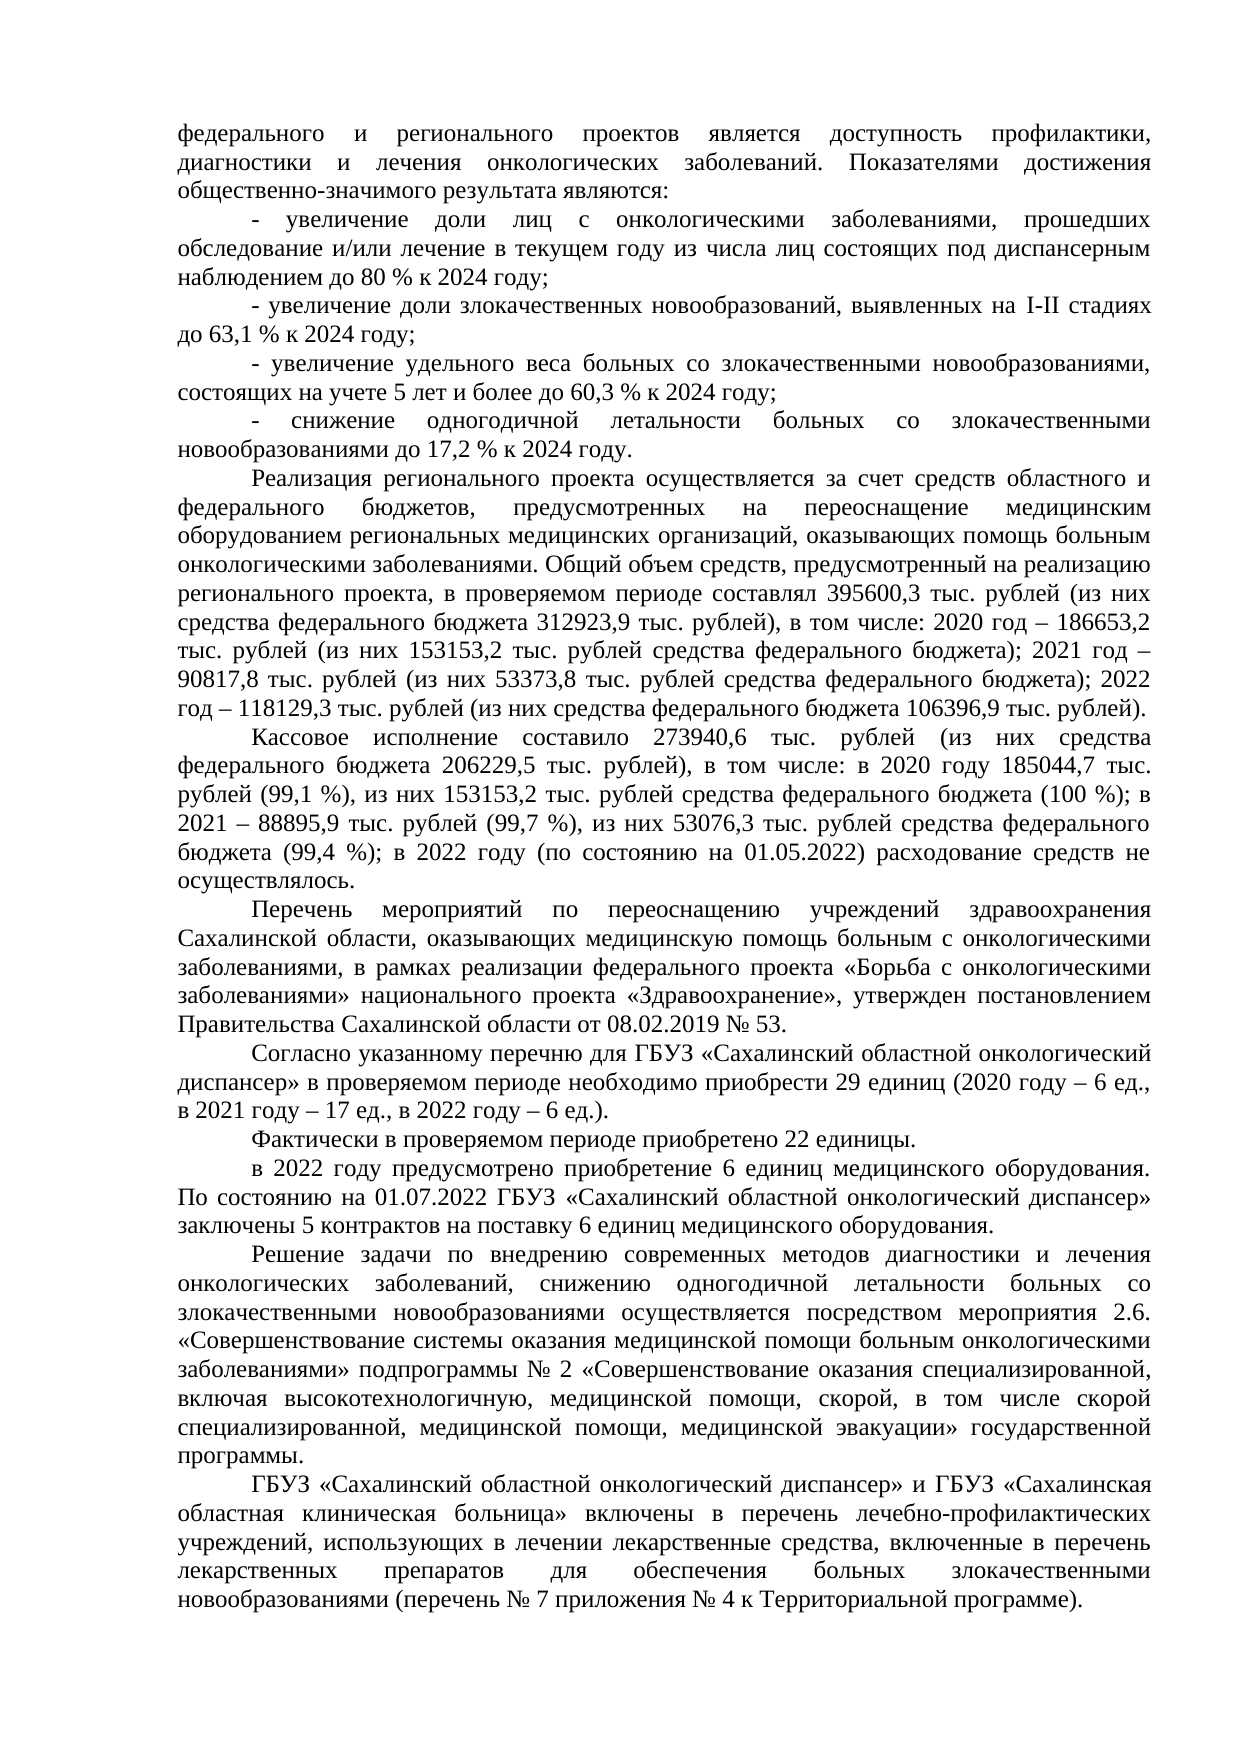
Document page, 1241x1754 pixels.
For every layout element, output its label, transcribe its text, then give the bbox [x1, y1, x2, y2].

text Перечень мероприятий по переоснащению учреждений здравоохранения Сахалинской области, оказывающих медицинскую помощь больным с онкологическими заболеваниями, в рамках реализации федерального проекта «Борьба с онкологическими заболеваниями» национального проекта «Здравоохранение», утвержден постановлением Правительства Сахалинской области от 08.02.2019 № 53. [177, 894, 1152, 1038]
text Реализация регионального проекта осуществляется за счет средств областного и федерального бюджетов, предусмотренных на переоснащение медицинским оборудованием региональных медицинских организаций, оказывающих помощь больным онкологическими заболеваниями. Общий объем средств, предусмотренный на реализацию регионального проекта, в проверяемом периоде составлял 395600,3 тыс. рублей (из них средства федерального бюджета 312923,9 тыс. рублей), в том числе: 2020 год – 186653,2 тыс. рублей (из них 153153,2 тыс. рублей средства федерального бюджета); 2021 год – 90817,8 тыс. рублей (из них 53373,8 тыс. рублей средства федерального бюджета); 2022 год – 118129,3 тыс. рублей (из них средства федерального бюджета 106396,9 тыс. рублей). [177, 463, 1152, 722]
text - увеличение доли злокачественных новообразований, выявленных на I-II стадиях до 63,1 % к 2024 году; [177, 291, 1152, 348]
text - снижение одногодичной летальности больных со злокачественными новообразованиями до 17,2 % к 2024 году. [177, 406, 1152, 463]
text - увеличение доли лиц с онкологическими заболеваниями, прошедших обследование и/или лечение в текущем году из числа лиц состоящих под диспансерным наблюдением до 80 % к 2024 году; [177, 204, 1152, 291]
text Решение задачи по внедрению современных методов диагностики и лечения онкологических заболеваний, снижению одногодичной летальности больных со злокачественными новообразованиями осуществляется посредством мероприятия 2.6. «Совершенствование системы оказания медицинской помощи больным онкологическими заболеваниями» подпрограммы № 2 «Совершенствование оказания специализированной, включая высокотехнологичную, медицинской помощи, скорой, в том числе скорой специализированной, медицинской помощи, медицинской эвакуации» государственной программы. [177, 1239, 1152, 1469]
text Кассовое исполнение составило 273940,6 тыс. рублей (из них средства федерального бюджета 206229,5 тыс. рублей), в том числе: в 2020 году 185044,7 тыс. рублей (99,1 %), из них 153153,2 тыс. рублей средства федерального бюджета (100 %); в 2021 – 88895,9 тыс. рублей (99,7 %), из них 53076,3 тыс. рублей средства федерального бюджета (99,4 %); в 2022 году (по состоянию на 01.05.2022) расходование средств не осуществлялось. [177, 722, 1152, 894]
text Согласно указанному перечню для ГБУЗ «Сахалинский областной онкологический диспансер» в проверяемом периоде необходимо приобрести 29 единиц (2020 году – 6 ед., в 2021 году – 17 ед., в 2022 году – 6 ед.). [177, 1038, 1152, 1124]
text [177, 118, 1152, 204]
text ГБУЗ «Сахалинский областной онкологический диспансер» и ГБУЗ «Сахалинская областная клиническая больница» включены в перечень лечебно-профилактических учреждений, использующих в лечении лекарственные средства, включенные в перечень лекарственных препаратов для обеспечения больных злокачественными новообразованиями (перечень № 7 приложения № 4 к Территориальной программе). [177, 1469, 1152, 1613]
text в 2022 году предусмотрено приобретение 6 единиц медицинского оборудования. По состоянию на 01.07.2022 ГБУЗ «Сахалинский областной онкологический диспансер» заключены 5 контрактов на поставку 6 единиц медицинского оборудования. [177, 1153, 1152, 1239]
text - увеличение удельного веса больных со злокачественными новообразованиями, состоящих на учете 5 лет и более до 60,3 % к 2024 году; [177, 348, 1152, 406]
text Фактически в проверяемом периоде приобретено 22 единицы. [177, 1124, 1152, 1153]
